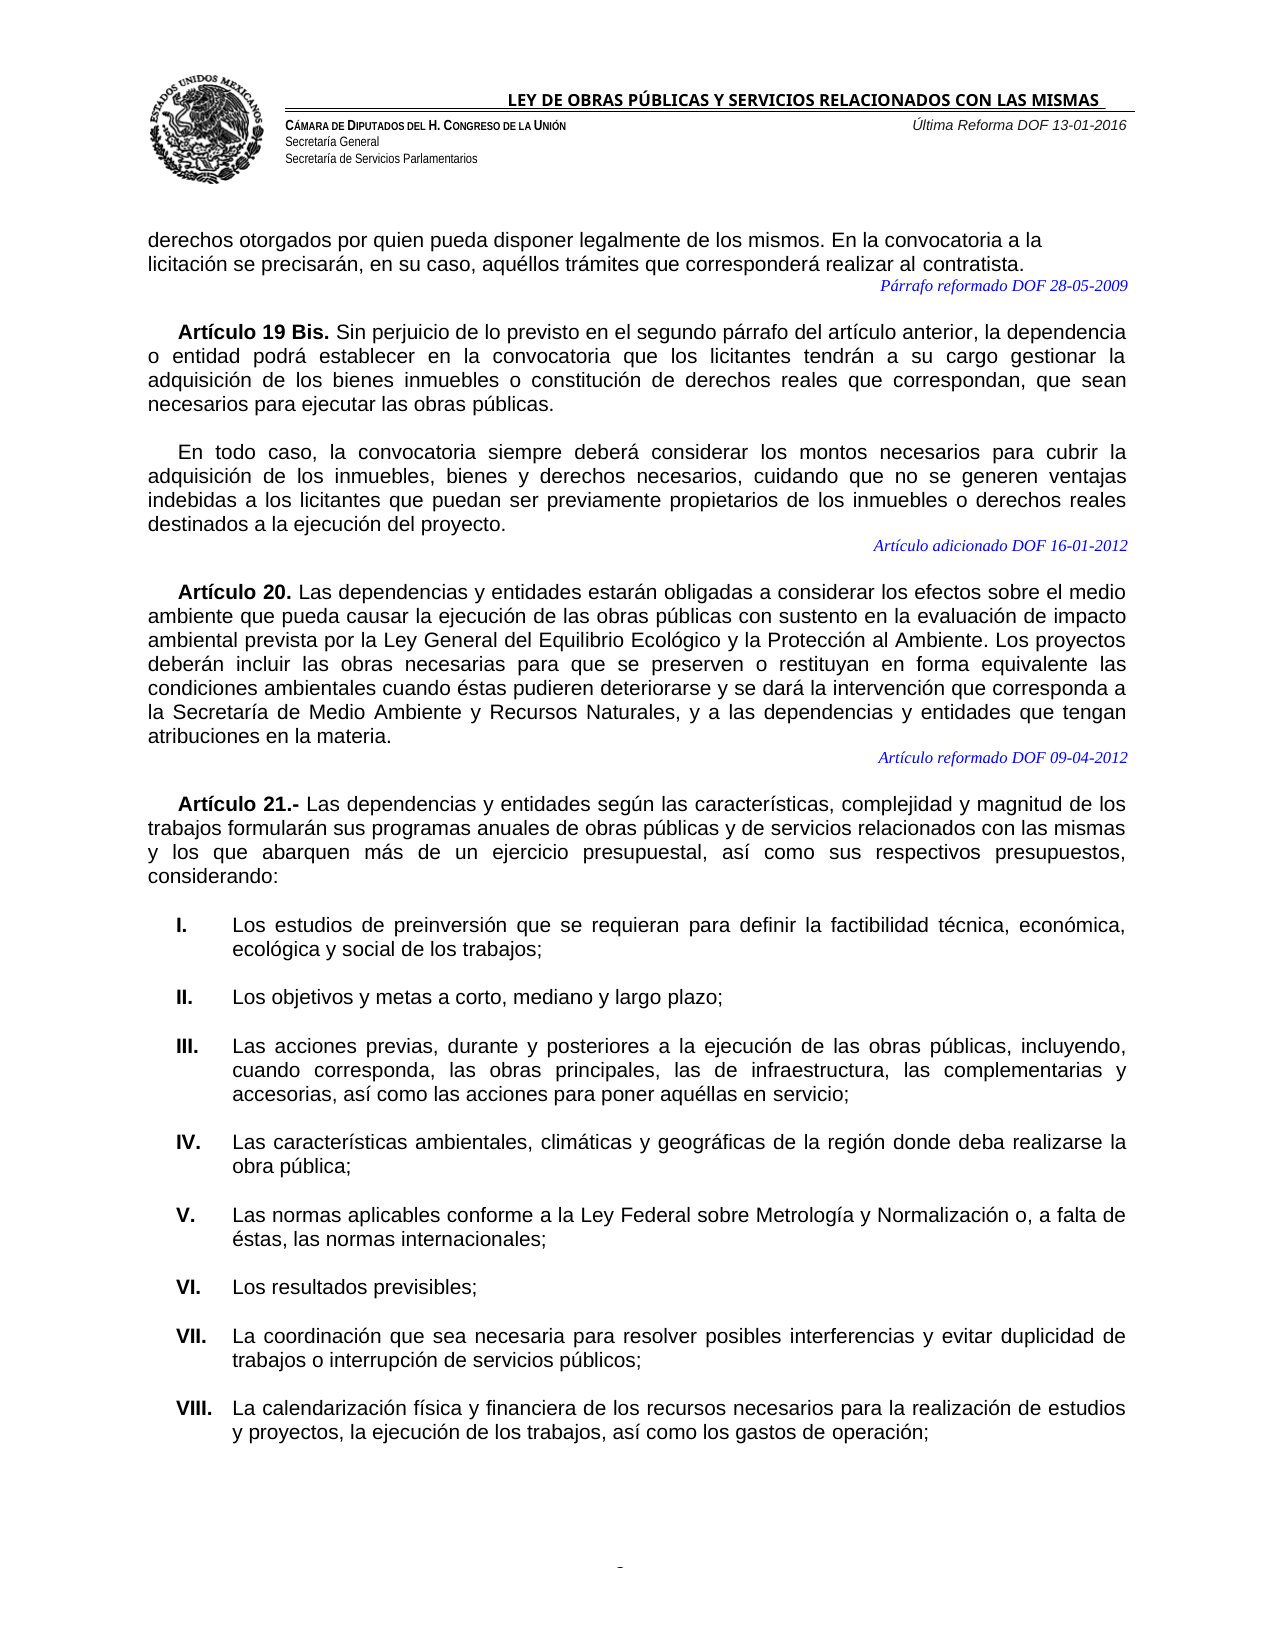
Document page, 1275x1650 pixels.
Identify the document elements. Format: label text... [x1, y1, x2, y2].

list La calendarización física y financiera de los recursos necesarios para la realización de estudios y proyectos, la ejecución de los trabajos, así como los gastos de operación; [176, 1396, 1127, 1444]
list Los resultados previsibles; [176, 1275, 1139, 1299]
list Las normas aplicables conforme a la Ley Federal sobre Metrología y Normalización o, a falta de éstas, las normas internacionales; [176, 1203, 1127, 1251]
list Los estudios de preinversión que se requieran para definir la factibilidad técnica, económica, ecológica y social de los trabajos; [176, 913, 1128, 961]
list Las acciones previas, durante y posteriores a la ejecución de las obras públicas, incluyendo, cuando corresponda, las obras principales, las de infraestructura, las complementarias y accesorias, así como las acciones para poner aquéllas en servicio; [176, 1034, 1128, 1106]
text Artículo adicionado DOF 16-01-2012 [135, 536, 1128, 555]
text Artículo 20. Las dependencias y entidades estarán obligadas a considerar los efectos sobre el medio ambiente que pueda causar la ejecución de las obras públicas con sustento en la evaluación de impacto ambiental prevista por la Ley General del Equilibrio Ecológico y la Protección al Ambiente. Los proyectos deberán incluir las obras necesarias para que se preserven o restituyan en forma equivalente las condiciones ambientales cuando éstas pudieren deteriorarse y se dará la intervención que corresponda a la Secretaría de Medio Ambiente y Recursos Naturales, y a las dependencias y entidades que tengan atribuciones en la materia. [148, 580, 1128, 748]
text En todo caso, la convocatoria siempre deberá considerar los montos necesarios para cubrir la adquisición de los inmuebles, bienes y derechos necesarios, cuidando que no se generen ventajas indebidas a los licitantes que puedan ser previamente propietarios de los inmuebles o derechos reales destinados a la ejecución del proyecto. [148, 439, 1128, 535]
text Párrafo reformado DOF 28-05-2009 [135, 276, 1128, 295]
text Artículo 21.- Las dependencias y entidades según las características, complejidad y magnitud de los trabajos formularán sus programas anuales de obras públicas y de servicios relacionados con las mismas y los que abarquen más de un ejercicio presupuestal, así como sus respectivos presupuestos, considerando: [148, 792, 1128, 888]
text derechos otorgados por quien pueda disponer legalmente de los mismos. En la convocatoria a la licitación se precisarán, en su caso, aquéllos trámites que corresponderá realizar al contratista. [148, 227, 1119, 275]
list La coordinación que sea necesaria para resolver posibles interferencias y evitar duplicidad de trabajos o interrupción de servicios públicos; [176, 1324, 1127, 1372]
text Artículo 19 Bis. Sin perjuicio de lo previsto en el segundo párrafo del artículo anterior, la dependencia o entidad podrá establecer en la convocatoria que los licitantes tendrán a su cargo gestionar la adquisición de los bienes inmuebles o constitución de derechos reales que correspondan, que sean necesarios para ejecutar las obras públicas. [148, 319, 1128, 415]
list Los objetivos y metas a corto, mediano y largo plazo; [176, 985, 1139, 1009]
picture [149, 75, 264, 184]
list Las características ambientales, climáticas y geográficas de la región donde deba realizarse la obra pública; [176, 1130, 1127, 1178]
text Artículo reformado DOF 09-04-2012 [135, 748, 1128, 767]
